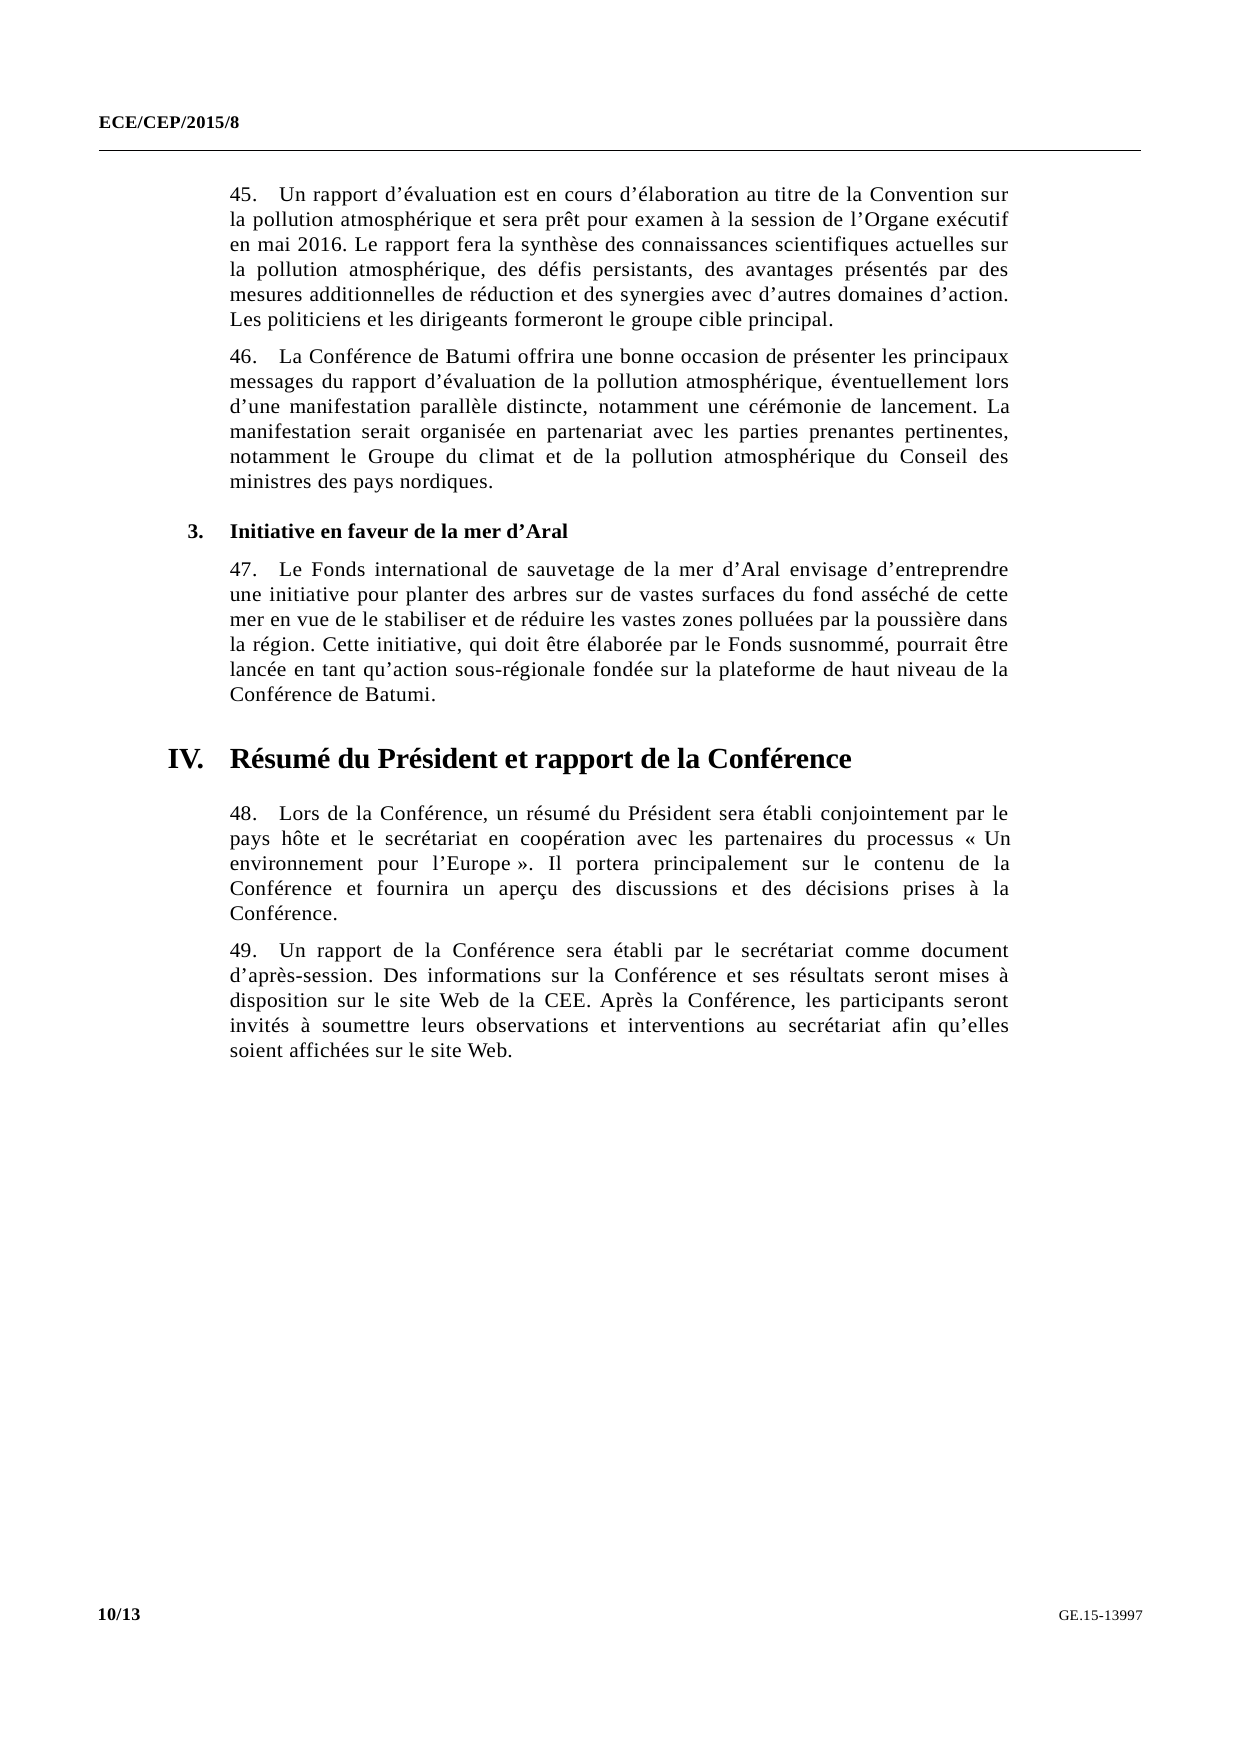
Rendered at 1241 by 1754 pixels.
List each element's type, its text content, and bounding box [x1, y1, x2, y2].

list La Conférence de Batumi offrira une bonne occasion de présenter les principaux messages du rapport d’évaluation de la pollution atmosphérique, éventuellement lors d’une manifestation parallèle distincte, notamment une cérémonie de lancement. La manifestation serait organisée en partenariat avec les parties prenantes pertinentes, notamment le Groupe du climat et de la pollution atmosphérique du Conseil des ministres des pays nordiques. [229, 344, 1011, 494]
text 3. Initiative en faveur de la mer d’Aral [97, 519, 1011, 544]
list Le Fonds international de sauvetage de la mer d’Aral envisage d’entreprendre une initiative pour planter des arbres sur de vastes surfaces du fond asséché de cette mer en vue de le stabiliser et de réduire les vastes zones polluées par la poussière dans la région. Cette initiative, qui doit être élaborée par le Fonds susnommé, pourrait être lancée en tant qu’action sous-régionale fondée sur la plateforme de haut niveau de la Conférence de Batumi. [229, 556, 1011, 706]
text IV. Résumé du Président et rapport de la Conférence [97, 744, 1011, 775]
list Un rapport de la Conférence sera établi par le secrétariat comme document d’après-session. Des informations sur la Conférence et ses résultats seront mises à disposition sur le site Web de la CEE. Après la Conférence, les participants seront invités à soumettre leurs observations et interventions au secrétariat afin qu’elles soient affichées sur le site Web. [229, 938, 1011, 1063]
list Un rapport d’évaluation est en cours d’élaboration au titre de la Convention sur la pollution atmosphérique et sera prêt pour examen à la session de l’Organe exécutif en mai 2016. Le rapport fera la synthèse des connaissances scientifiques actuelles sur la pollution atmosphérique, des défis persistants, des avantages présentés par des mesures additionnelles de réduction et des synergies avec d’autres domaines d’action. Les politiciens et les dirigeants formeront le groupe cible principal. [229, 181, 1011, 331]
list Lors de la Conférence, un résumé du Président sera établi conjointement par le pays hôte et le secrétariat en coopération avec les partenaires du processus « Un environnement pour l’Europe ». Il portera principalement sur le contenu de la Conférence et fournira un aperçu des discussions et des décisions prises à la Conférence. [229, 800, 1011, 925]
